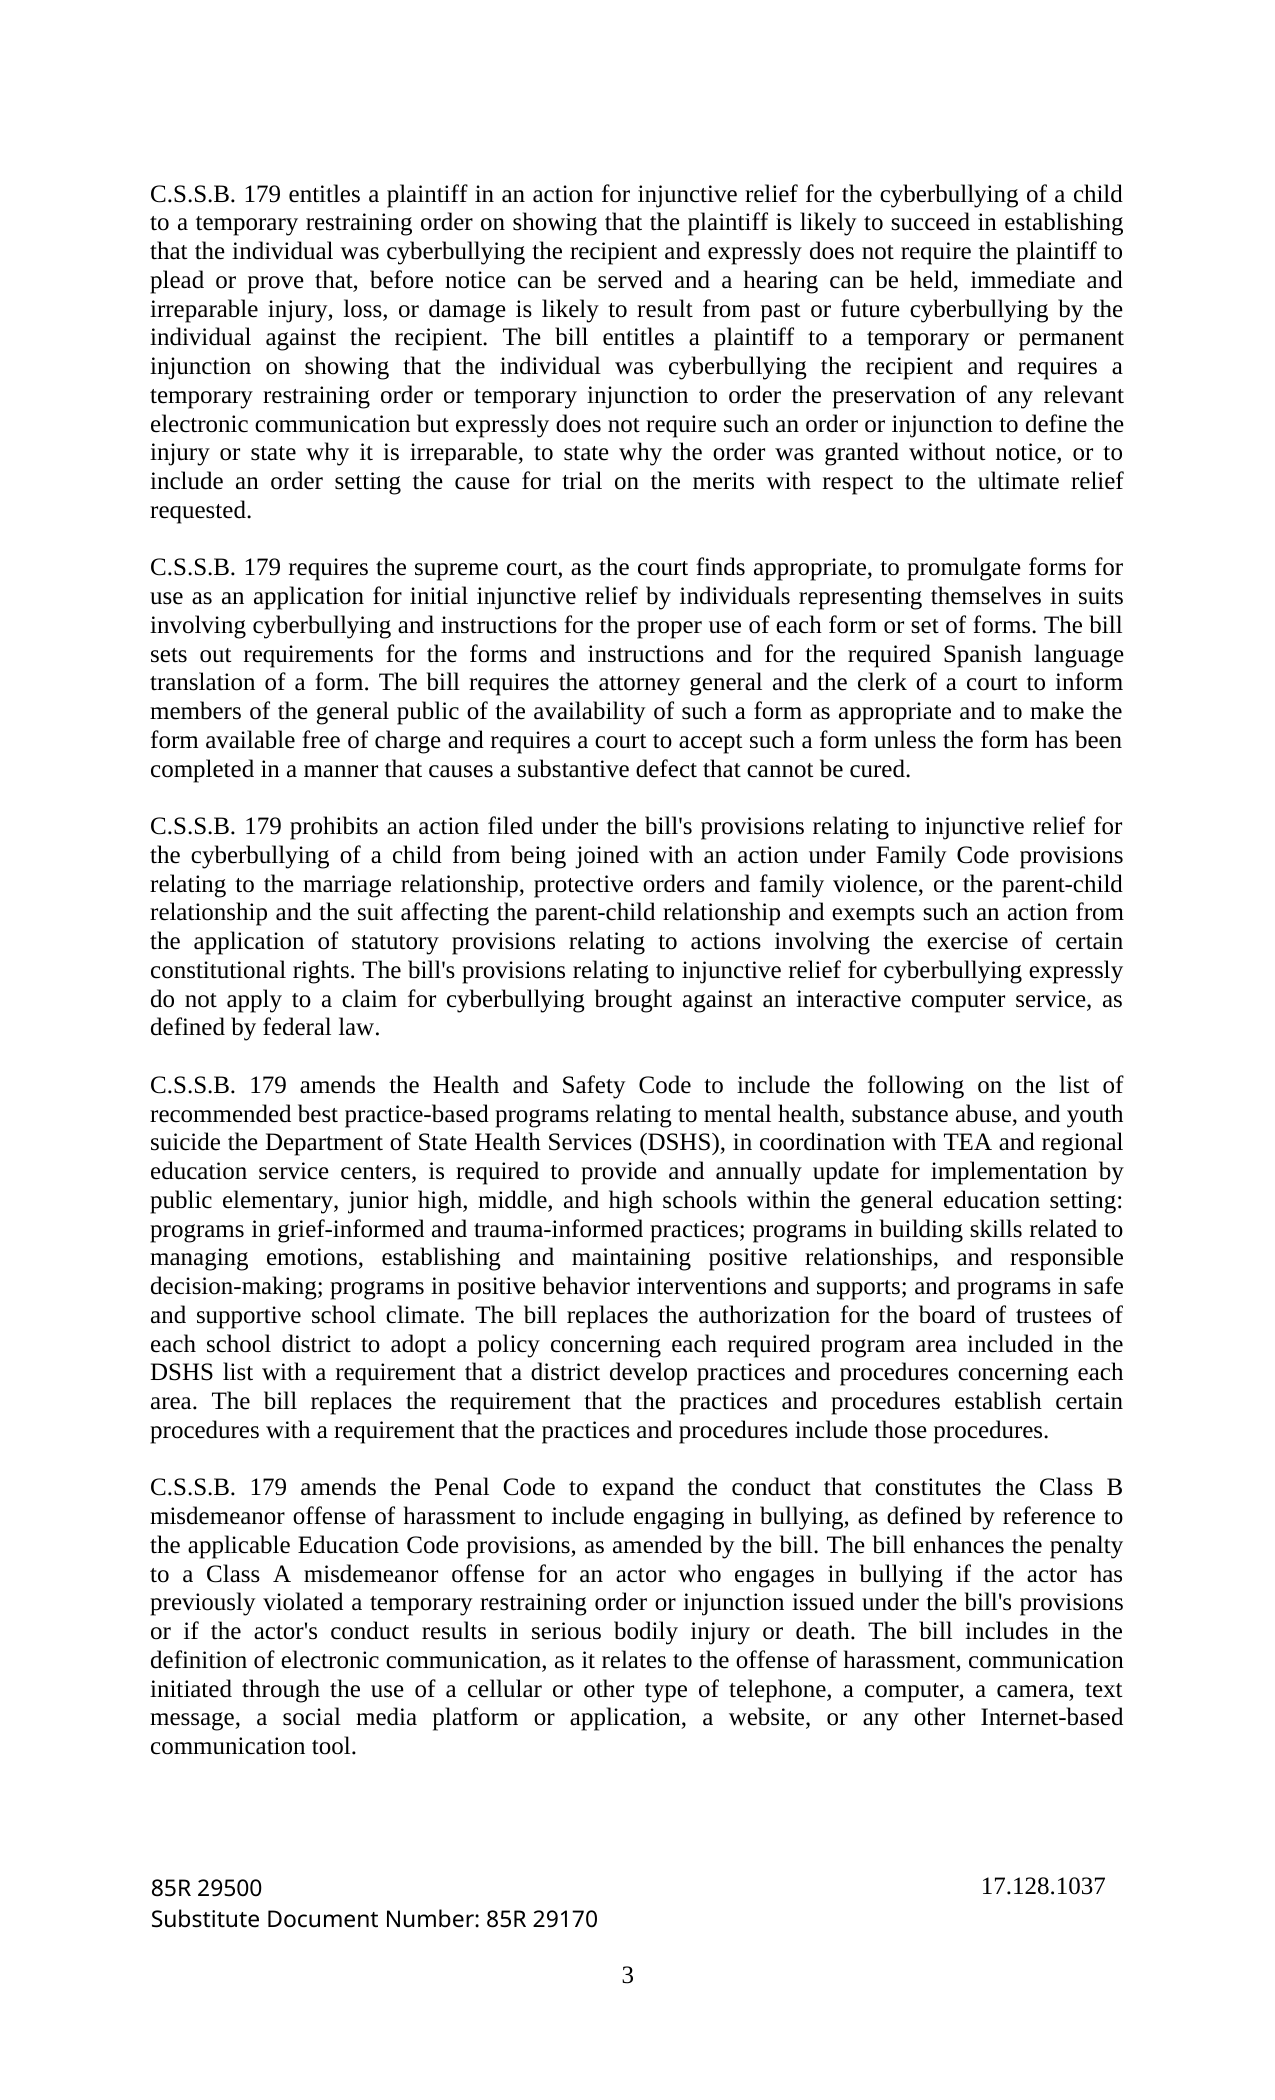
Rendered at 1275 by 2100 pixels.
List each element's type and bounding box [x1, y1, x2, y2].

table_cell [138, 150, 1137, 1760]
